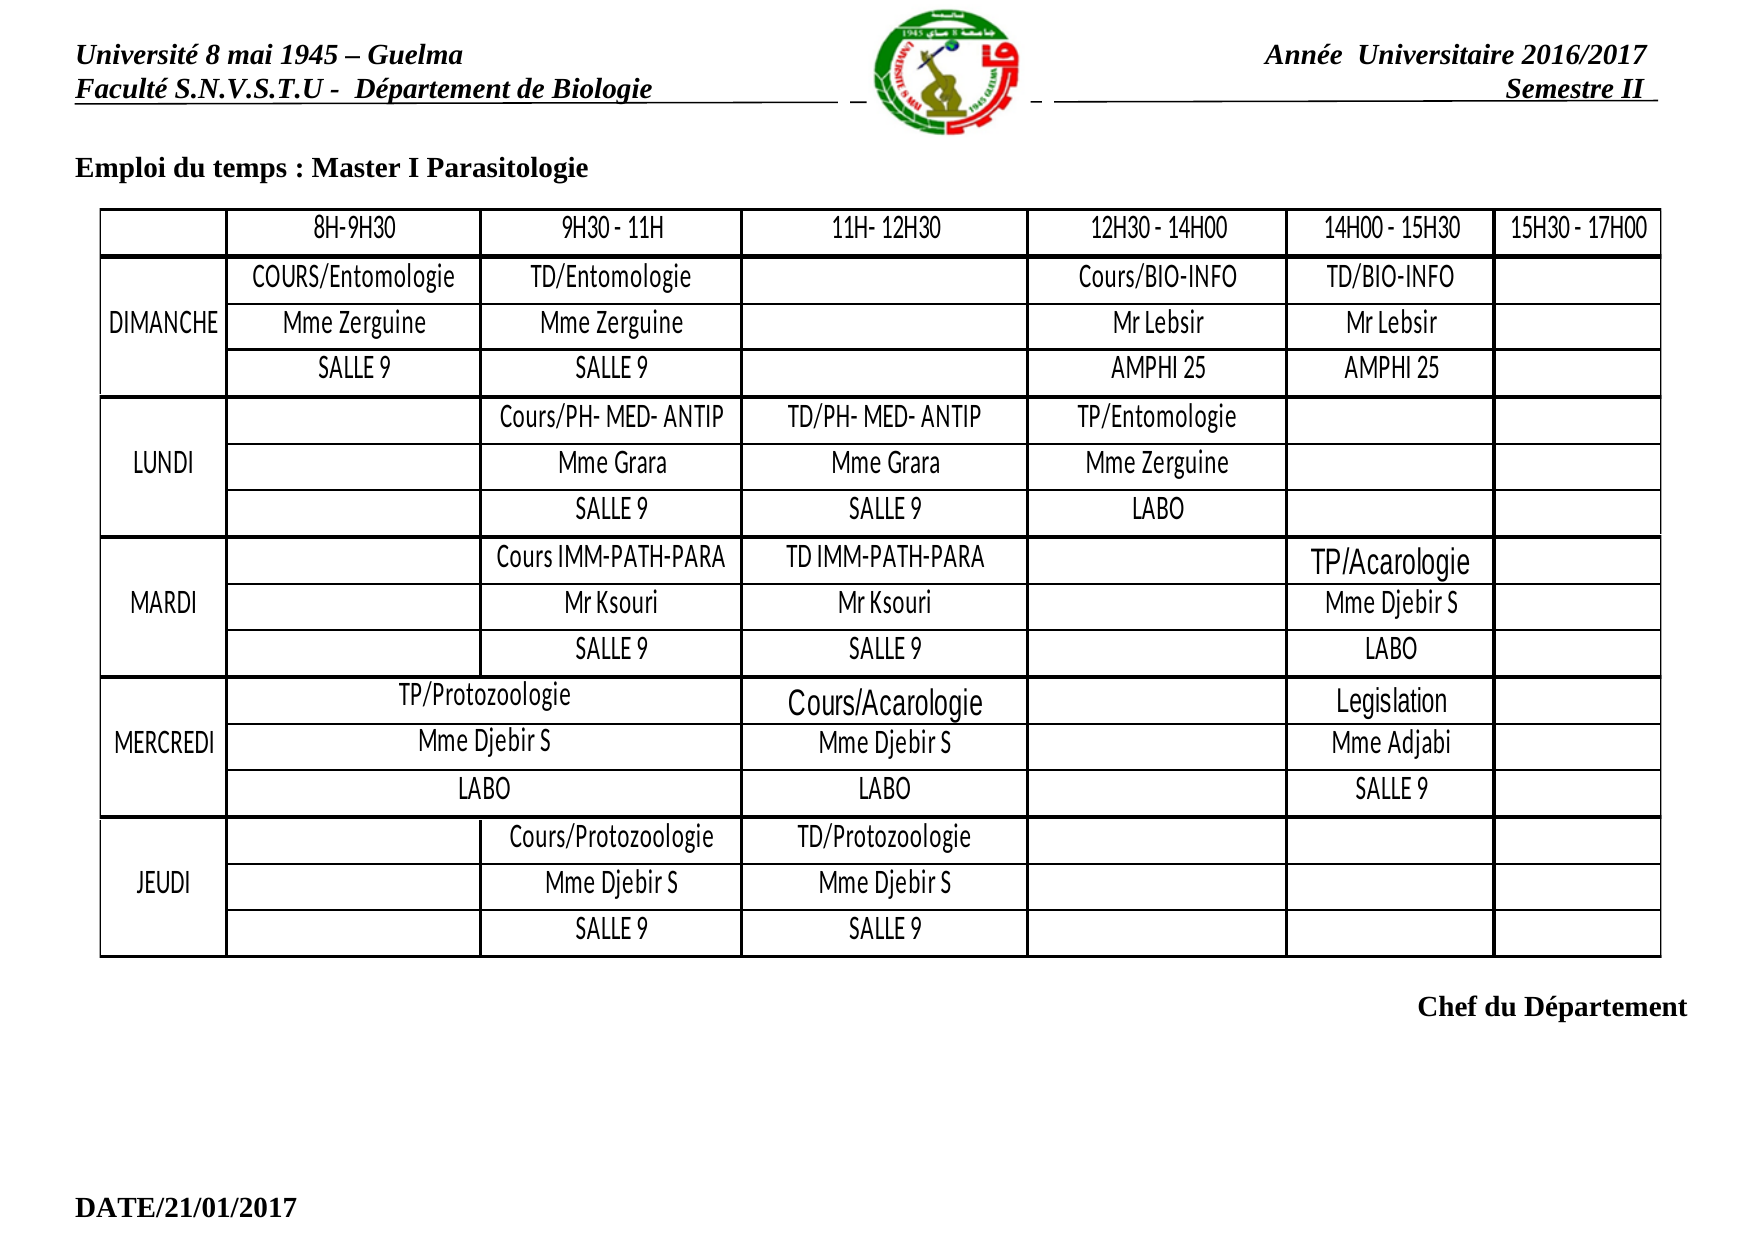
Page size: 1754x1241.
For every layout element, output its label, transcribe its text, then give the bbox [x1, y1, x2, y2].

text Emploi du temps : Master I Parasitologie [75, 150, 1687, 183]
picture [866, 1, 1031, 148]
text Chef du Département [75, 989, 1687, 1022]
